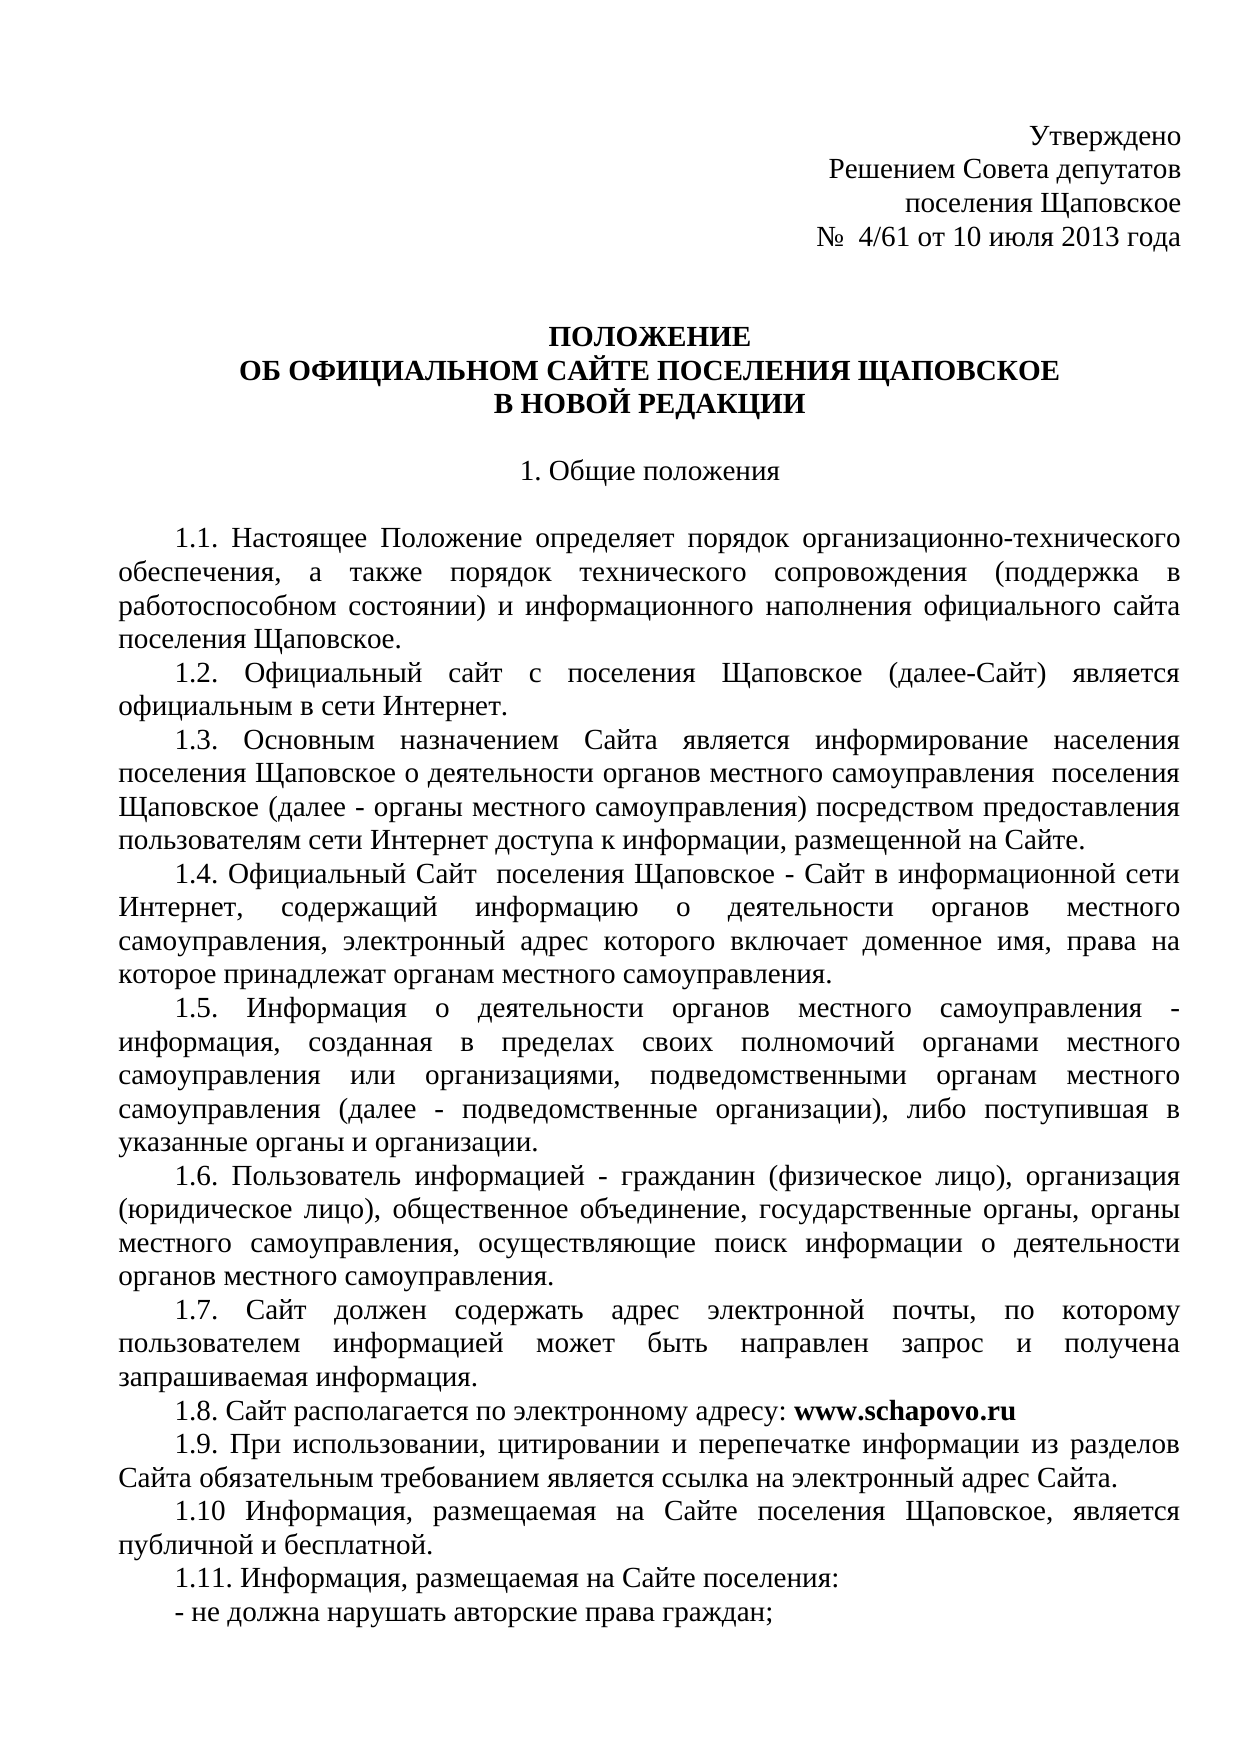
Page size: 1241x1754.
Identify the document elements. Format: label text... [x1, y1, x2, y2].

text 1.5. Информация о деятельности органов местного самоуправления - информация, созданная в пределах своих полномочий органами местного самоуправления или организациями, подведомственными органам местного самоуправления (далее - подведомственные организации), либо поступившая в указанные органы и организации. [118, 990, 1181, 1158]
text 1.11. Информация, размещаемая на Сайте поселения: [118, 1560, 1181, 1594]
text поселения Щаповское [118, 185, 1181, 219]
text 1. Общие положения [118, 453, 1181, 487]
text 1.9. При использовании, цитировании и перепечатке информации из разделов Сайта обязательным требованием является ссылка на электронный адрес Сайта. [118, 1426, 1181, 1493]
text 1.7. Сайт должен содержать адрес электронной почты, по которому пользователем информацией может быть направлен запрос и получена запрашиваемая информация. [118, 1292, 1181, 1393]
text Утверждено [118, 118, 1181, 152]
text 1.1. Настоящее Положение определяет порядок организационно-технического обеспечения, а также порядок технического сопровождения (поддержка в работоспособном состоянии) и информационного наполнения официального сайта поселения Щаповское. [118, 521, 1181, 655]
text - не должна нарушать авторские права граждан; [118, 1594, 1181, 1627]
text Решением Совета депутатов [118, 152, 1181, 185]
text 1.4. Официальный Сайт поселения Щаповское - Сайт в информационной сети Интернет, содержащий информацию о деятельности органов местного самоуправления, электронный адрес которого включает доменное имя, права на которое принадлежат органам местного самоуправления. [118, 856, 1181, 990]
text 1.8. Сайт располагается по электронному адресу: www.schapovo.ru [118, 1393, 1181, 1426]
title В НОВОЙ РЕДАКЦИИ [118, 386, 1181, 420]
title ОБ ОФИЦИАЛЬНОМ САЙТЕ ПОСЕЛЕНИЯ ЩАПОВСКОЕ [118, 353, 1181, 386]
text 1.2. Официальный сайт с поселения Щаповское (далее-Сайт) является официальным в сети Интернет. [118, 655, 1181, 722]
text 1.10 Информация, размещаемая на Сайте поселения Щаповское, является публичной и бесплатной. [118, 1493, 1181, 1560]
text 1.6. Пользователь информацией - гражданин (физическое лицо), организация (юридическое лицо), общественное объединение, государственные органы, органы местного самоуправления, осуществляющие поиск информации о деятельности органов местного самоуправления. [118, 1158, 1181, 1292]
title ПОЛОЖЕНИЕ [118, 319, 1181, 353]
text № 4/61 от 10 июля 2013 года [561, 219, 1181, 252]
text 1.3. Основным назначением Сайта является информирование населения поселения Щаповское о деятельности органов местного самоуправления поселения Щаповское (далее - органы местного самоуправления) посредством предоставления пользователям сети Интернет доступа к информации, размещенной на Сайте. [118, 722, 1181, 856]
